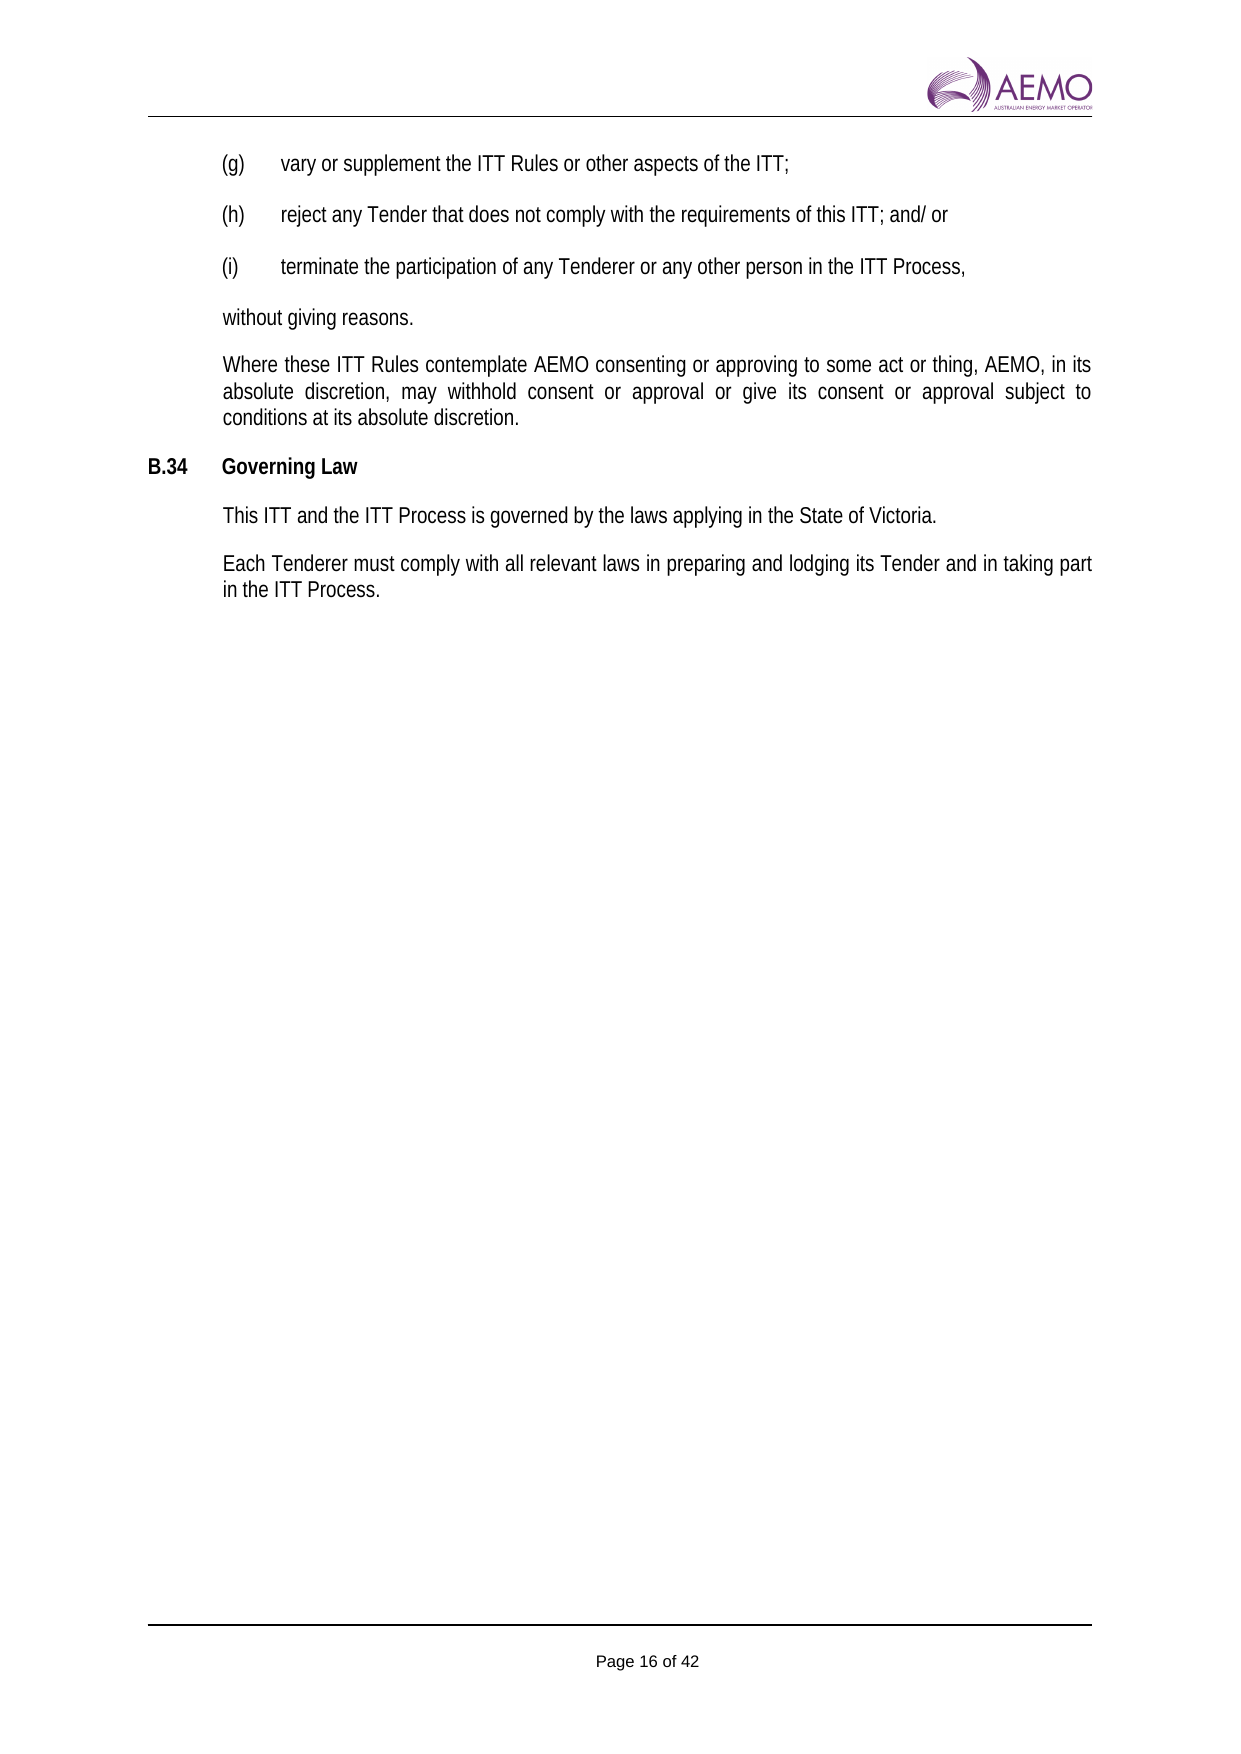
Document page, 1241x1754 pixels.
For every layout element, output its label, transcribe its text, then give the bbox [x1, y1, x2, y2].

subtitle Governing Law [148, 453, 1092, 479]
list reject any Tender that does not comply with the requirements of this ITT; and/ or [222, 201, 1092, 228]
list vary or supplement the ITT Rules or other aspects of the ITT; [222, 150, 1092, 176]
text without giving reasons. [223, 304, 1092, 330]
text This ITT and the ITT Process is governed by the laws applying in the State of Victoria. [223, 502, 1092, 529]
list terminate the participation of any Tenderer or any other person in the ITT Process, [222, 253, 1092, 279]
text Each Tenderer must comply with all relevant laws in preparing and lodging its Tender and in taking part in the ITT Process. [223, 550, 1092, 602]
picture [927, 57, 1093, 112]
text Where these ITT Rules contemplate AEMO consenting or approving to some act or thing, AEMO, in its absolute discretion, may withhold consent or approval or give its consent or approval subject to conditions at its absolute discretion. [223, 351, 1092, 430]
